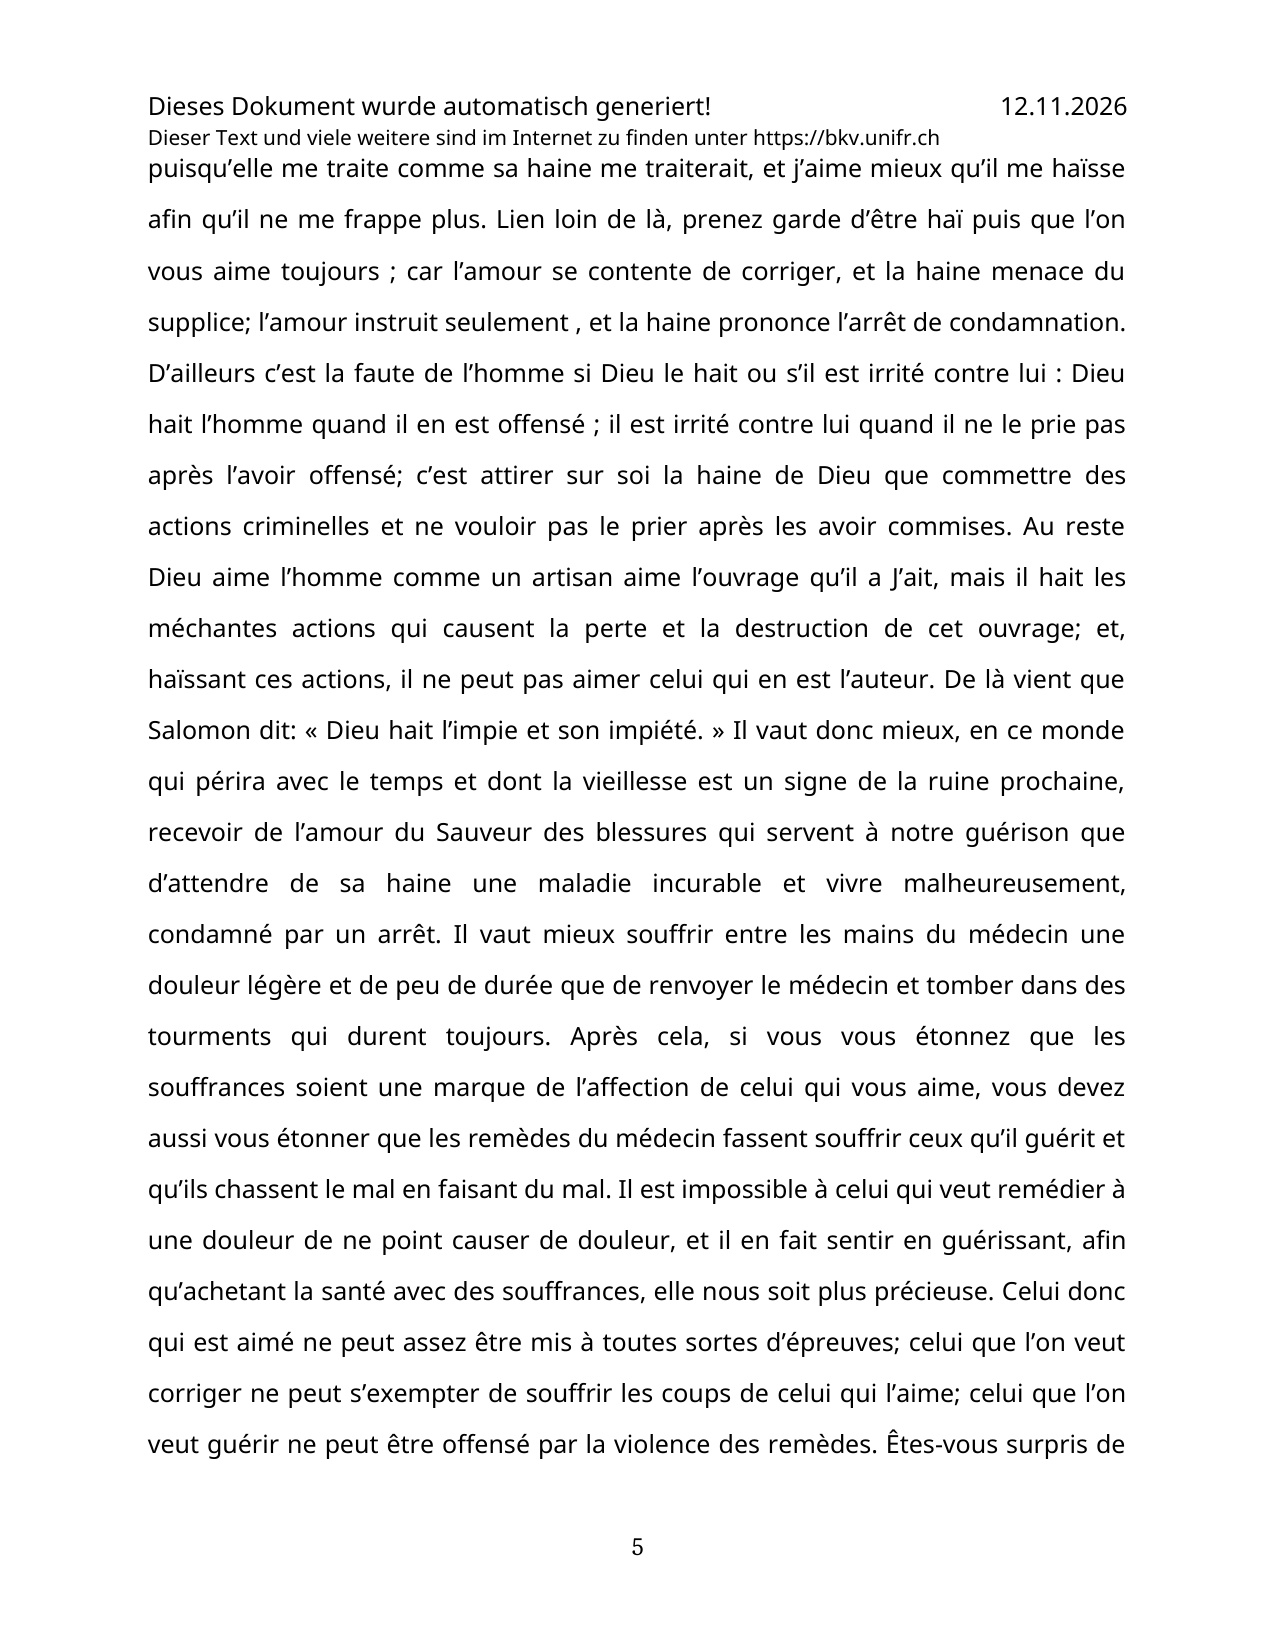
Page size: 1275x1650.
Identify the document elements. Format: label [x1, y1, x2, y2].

text [148, 151, 1127, 1461]
